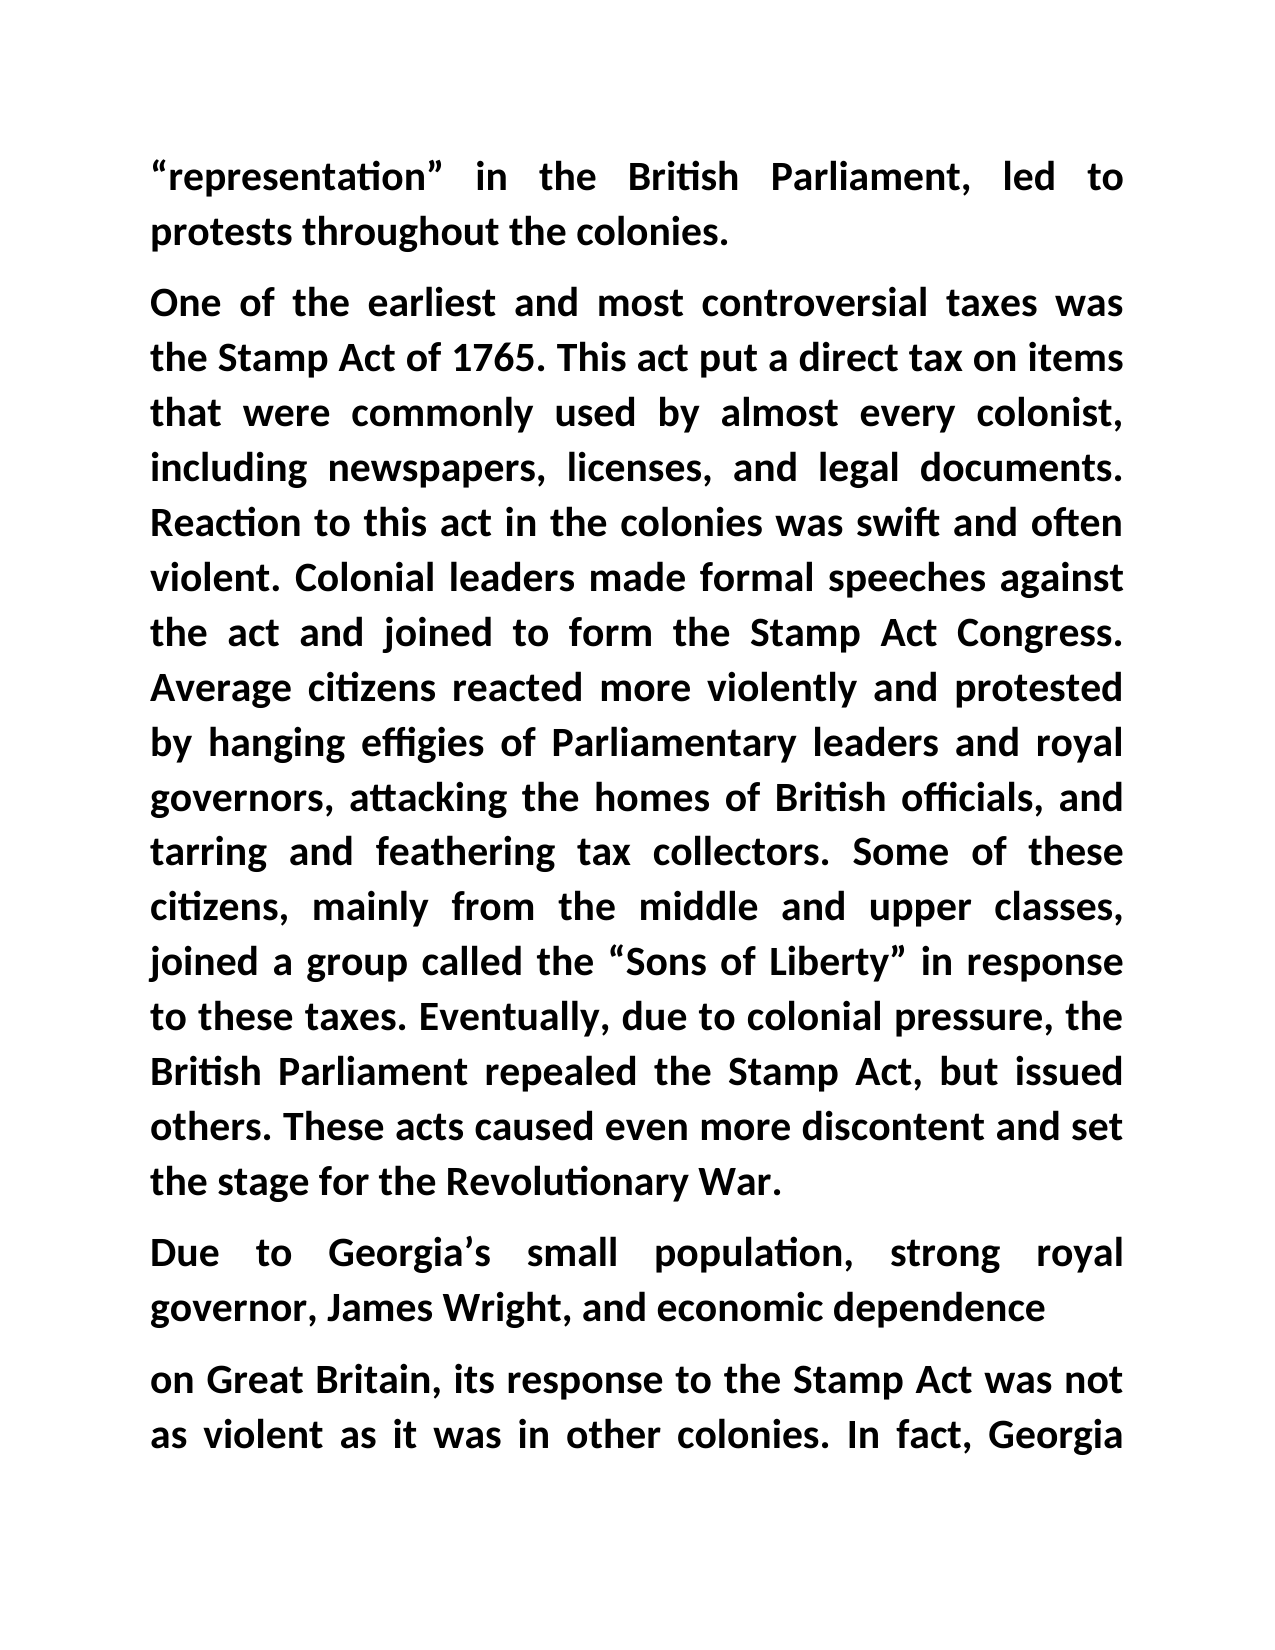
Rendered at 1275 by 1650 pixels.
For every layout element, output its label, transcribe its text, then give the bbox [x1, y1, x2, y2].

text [150, 150, 1125, 256]
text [150, 1353, 1125, 1458]
text One of the earliest and most controversial taxes was the Stamp Act of 1765. This act put a direct tax on items that were commonly used by almost every colonist, including newspapers, licenses, and legal documents. Reaction to this act in the colonies was swift and often violent. Colonial leaders made formal speeches against the act and joined to form the Stamp Act Congress. Average citizens reacted more violently and protested by hanging effigies of Parliamentary leaders and royal governors, attacking the homes of British officials, and tarring and feathering tax collectors. Some of these citizens, mainly from the middle and upper classes, joined a group called the “Sons of Liberty” in response to these taxes. Eventually, due to colonial pressure, the British Parliament repealed the Stamp Act, but issued others. These acts caused even more discontent and set the stage for the Revolutionary War. [150, 276, 1125, 1206]
text Due to Georgia’s small population, strong royal governor, James Wright, and economic dependence [150, 1226, 1125, 1332]
